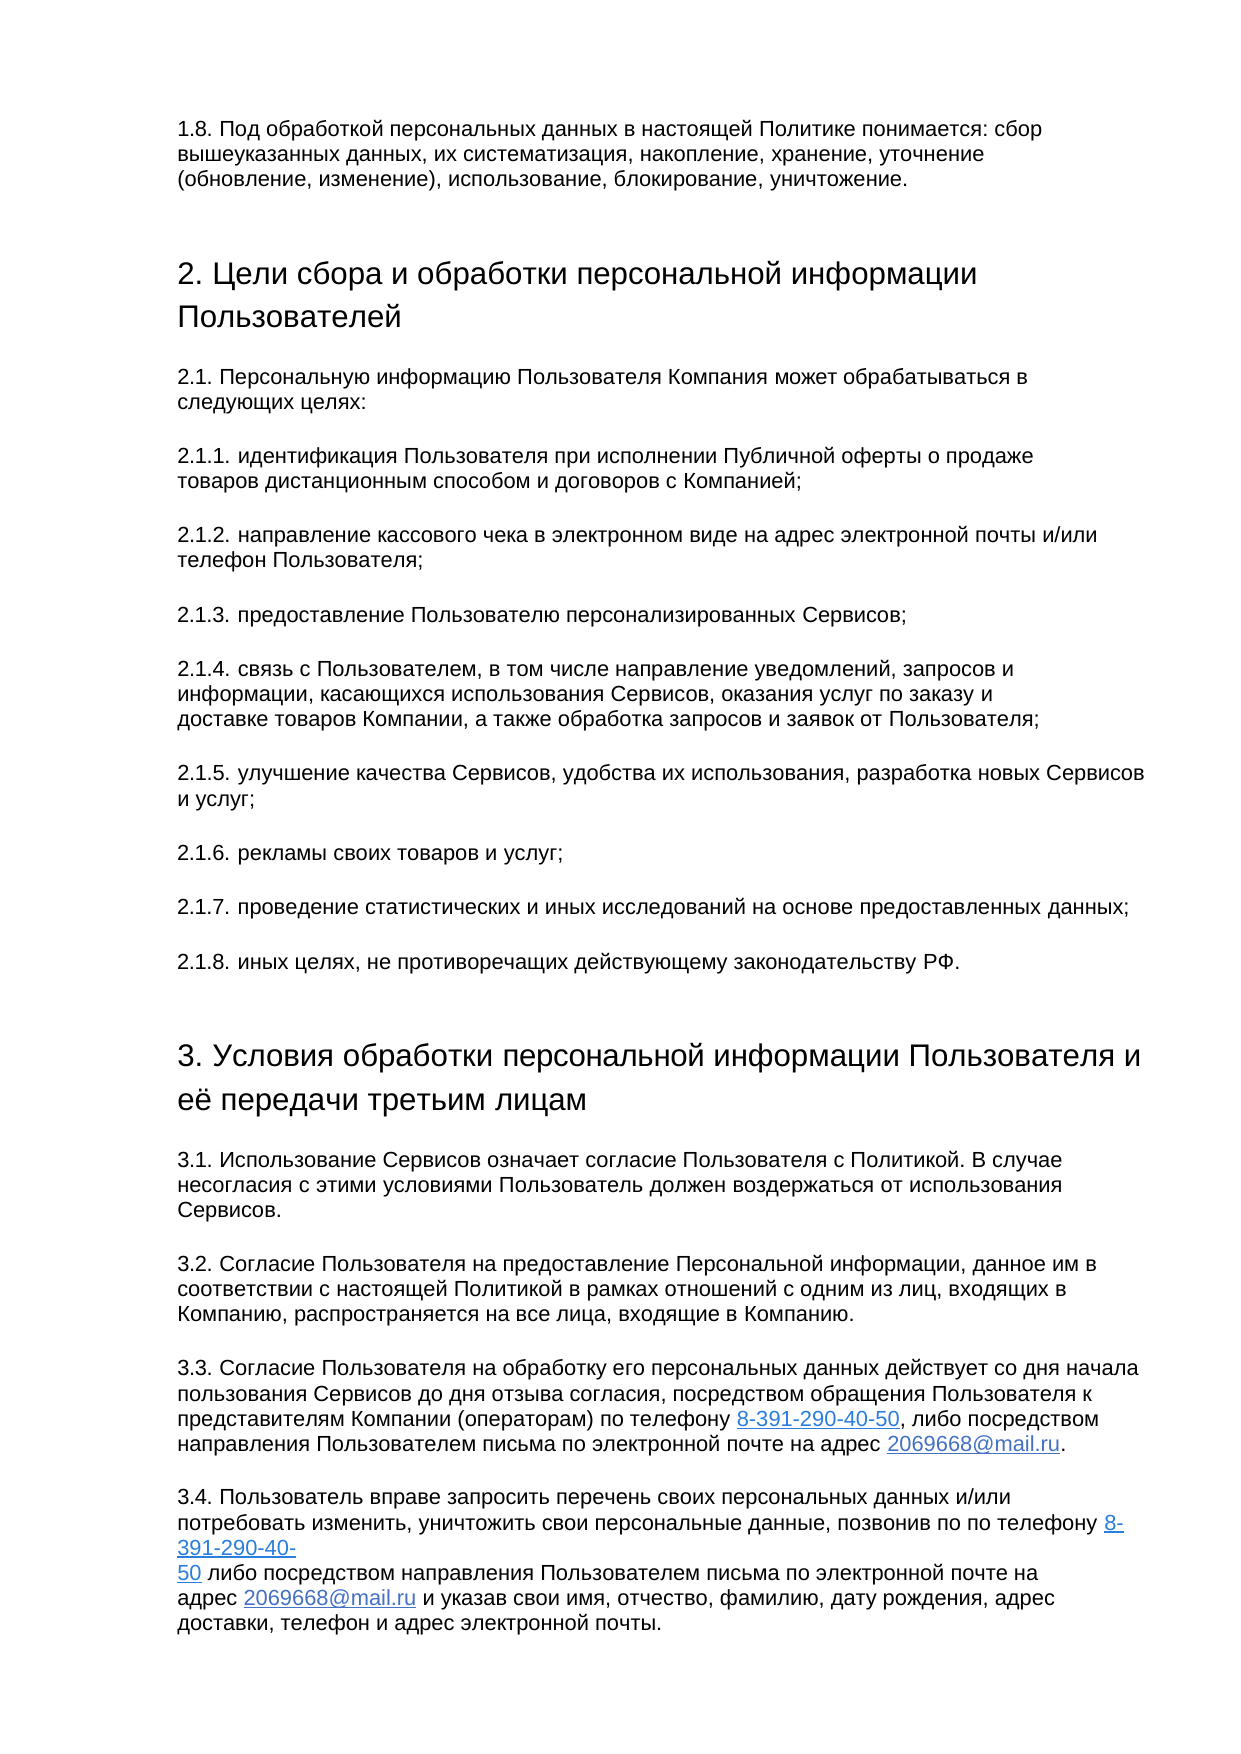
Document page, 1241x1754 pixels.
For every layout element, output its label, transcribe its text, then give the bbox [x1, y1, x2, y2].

list Согласие Пользователя на предоставление Персональной информации, данное им в соответствии с настоящей Политикой в рамках отношений с одним из лиц, входящих в Компанию, распространяется на все лица, входящие в Компанию. [177, 1251, 1098, 1326]
subtitle Цели сбора и обработки персональной информации Пользователей [177, 255, 979, 334]
list Пользователь вправе запросить перечень своих персональных данных и/или потребовать изменить, уничтожить свои персональные данные, позвонив по по телефону 8-391-290-40- [177, 1484, 1146, 1560]
subtitle Условия обработки персональной информации Пользователя и её передачи третьим лицам [177, 1037, 1146, 1117]
list Персональную информацию Пользователя Компания может обрабатываться в следующих целях: [177, 363, 1030, 414]
list улучшение качества Сервисов, удобства их использования, разработка новых Сервисов и услуг; [177, 760, 1146, 811]
list предоставление Пользователю персонализированных Сервисов; [177, 602, 1161, 627]
list Использование Сервисов означает согласие Пользователя с Политикой. В случае несогласия с этими условиями Пользователь должен воздержаться от использования Сервисов. [177, 1147, 1063, 1222]
list Согласие Пользователя на обработку его персональных данных действует со дня начала пользования Сервисов до дня отзыва согласия, посредством обращения Пользователя к представителям Компании (операторам) по телефону 8-391-290-40-50, либо посредством направления Пользователем письма по электронной почте на адрес 2069668@mail.ru. [177, 1355, 1140, 1456]
text 50 либо посредством направления Пользователем письма по электронной почте на адрес 2069668@mail.ru и указав свои имя, отчество, фамилию, дату рождения, адрес доставки, телефон и адрес электронной почты. [177, 1560, 1057, 1635]
list направление кассового чека в электронном виде на адрес электронной почты и/или телефон Пользователя; [177, 522, 1099, 572]
list рекламы своих товаров и услуг; [177, 840, 1161, 865]
list проведение статистических и иных исследований на основе предоставленных данных; [177, 894, 1161, 919]
list связь с Пользователем, в том числе направление уведомлений, запросов и информации, касающихся использования Сервисов, оказания услуг по заказу и доставке товаров Компании, а также обработка запросов и заявок от Пользователя; [177, 656, 1089, 731]
list Под обработкой персональных данных в настоящей Политике понимается: сбор вышеуказанных данных, их систематизация, накопление, хранение, уточнение (обновление, изменение), использование, блокирование, уничтожение. [177, 116, 1125, 191]
list иных целях, не противоречащих действующему законодательству РФ. [177, 948, 1161, 974]
list идентификация Пользователя при исполнении Публичной оферты о продаже товаров дистанционным способом и договоров с Компанией; [177, 443, 1121, 493]
